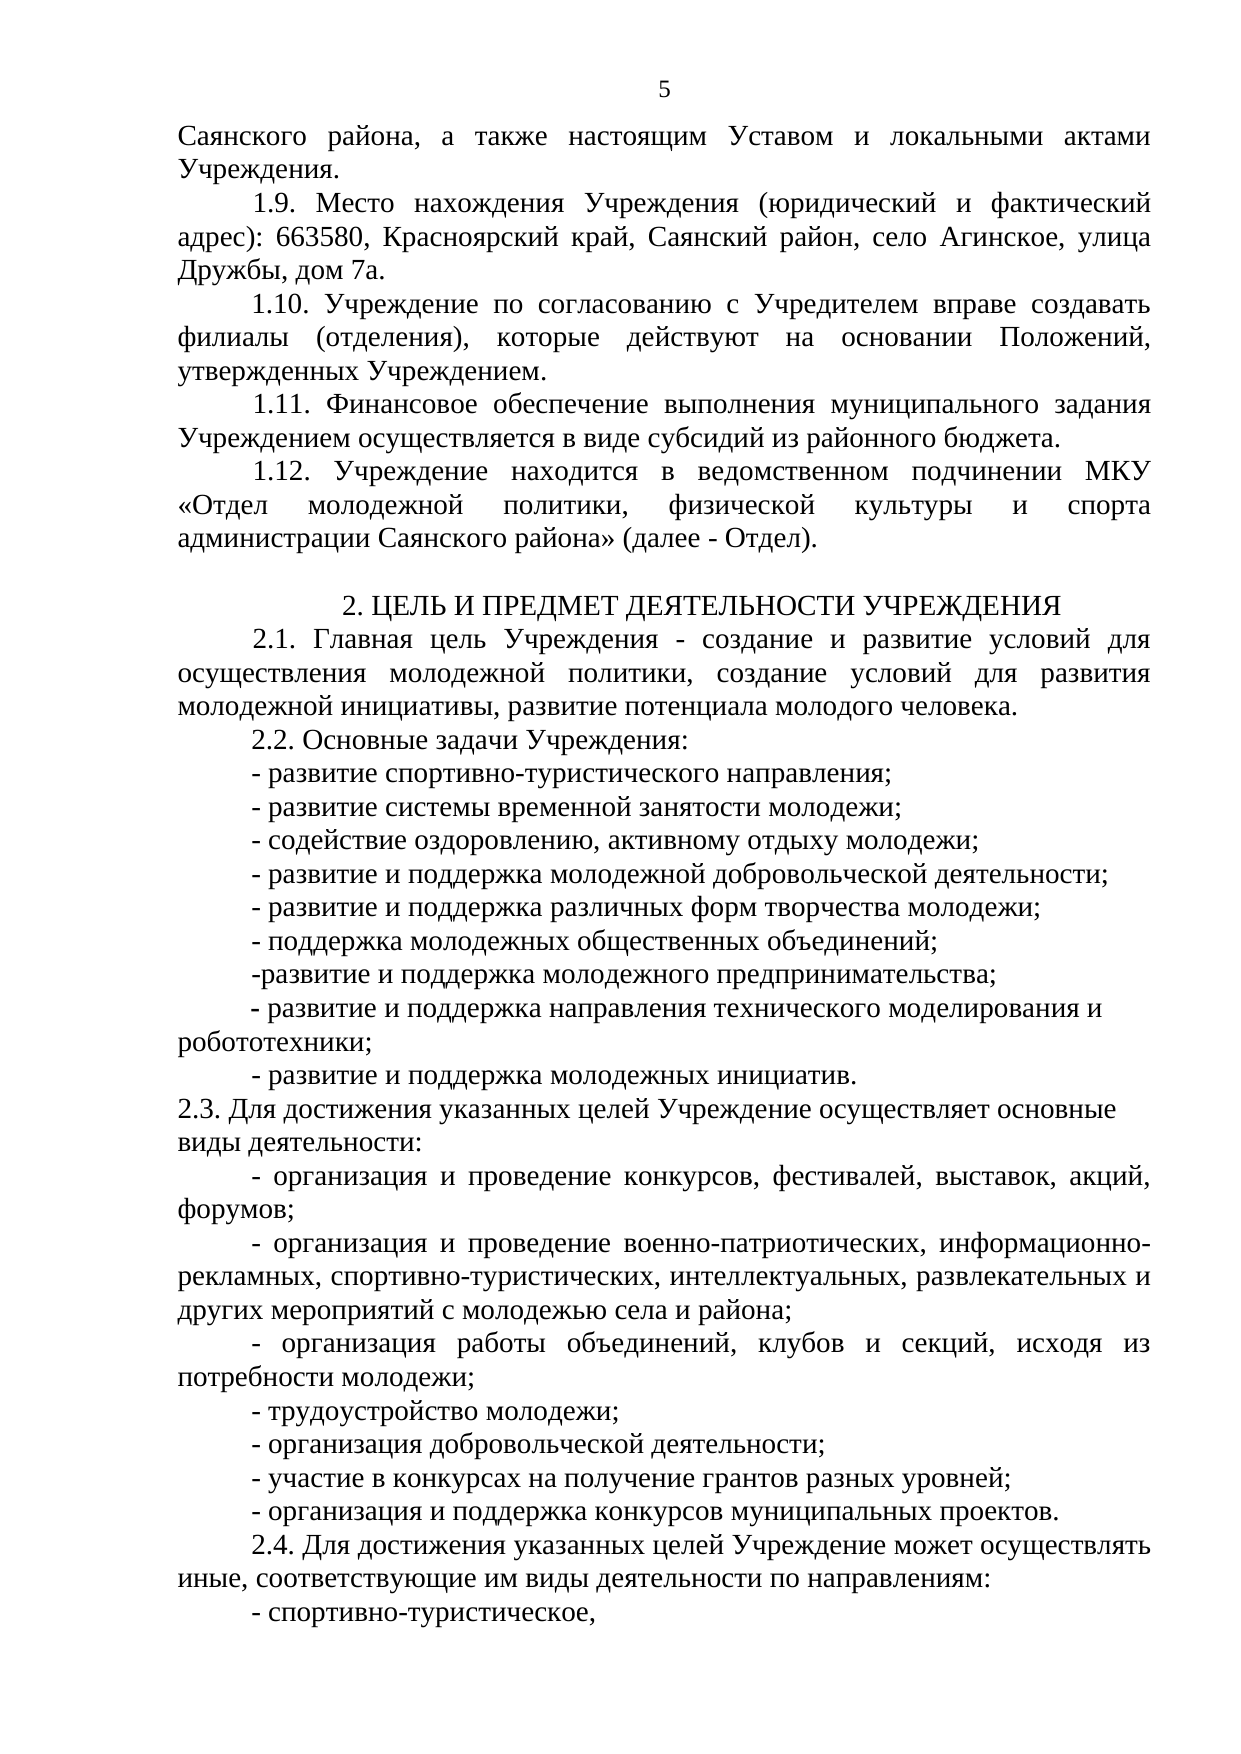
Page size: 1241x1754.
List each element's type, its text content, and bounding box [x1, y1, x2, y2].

text 1.10. Учреждение по согласованию с Учредителем вправе создавать филиалы (отделения), которые действуют на основании Положений, утвержденных Учреждением. [177, 286, 1152, 386]
text - участие в конкурсах на получение грантов разных уровней; [177, 1460, 1152, 1493]
text - развитие и поддержка молодежной добровольческой деятельности; [196, 856, 1152, 889]
text - развитие и поддержка различных форм творчества молодежи; [196, 889, 1152, 923]
title - развитие и поддержка молодежных инициатив. [177, 1057, 1152, 1091]
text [177, 118, 1152, 185]
text - организация добровольческой деятельности; [177, 1426, 1152, 1460]
text - поддержка молодежных общественных объединений; [196, 923, 1152, 957]
text - спортивно-туристическое, [177, 1594, 1152, 1627]
title - развитие и поддержка направления технического моделирования и робототехники; [177, 990, 1152, 1057]
text 2.2. Основные задачи Учреждения: [177, 722, 1152, 755]
text 2.1. Главная цель Учреждения - создание и развитие условий для осуществления молодежной политики, создание условий для развития молодежной инициативы, развитие потенциала молодого человека. [177, 621, 1152, 722]
text - организация и проведение конкурсов, фестивалей, выставок, акций, форумов; [177, 1158, 1152, 1225]
text - трудоустройство молодежи; [177, 1393, 1152, 1426]
text 2. ЦЕЛЬ И ПРЕДМЕТ ДЕЯТЕЛЬНОСТИ УЧРЕЖДЕНИЯ [177, 588, 1152, 621]
text 1.9. Место нахождения Учреждения (юридический и фактический адрес): 663580, Красноярский край, Саянский район, село Агинское, улица Дружбы, дом 7а. [177, 185, 1152, 286]
text 1.12. Учреждение находится в ведомственном подчинении МКУ «Отдел молодежной политики, физической культуры и спорта администрации Саянского района» (далее - Отдел). [177, 453, 1152, 554]
text - развитие спортивно-туристического направления; [196, 755, 1152, 789]
text - развитие системы временной занятости молодежи; [196, 789, 1152, 822]
text - организация и поддержка конкурсов муниципальных проектов. [177, 1493, 1152, 1527]
text 1.11. Финансовое обеспечение выполнения муниципального задания Учреждением осуществляется в виде субсидий из районного бюджета. [177, 386, 1152, 453]
text 2.4. Для достижения указанных целей Учреждение может осуществлять иные, соответствующие им виды деятельности по направлениям: [177, 1527, 1152, 1594]
text - организация работы объединений, клубов и секций, исходя из потребности молодежи; [177, 1326, 1152, 1393]
text -развитие и поддержка молодежного предпринимательства; [196, 957, 1152, 990]
title 2.3. Для достижения указанных целей Учреждение осуществляет основные виды деятельности: [177, 1091, 1152, 1158]
text - содействие оздоровлению, активному отдыху молодежи; [196, 822, 1152, 856]
text - организация и проведение военно-патриотических, информационно-рекламных, спортивно-туристических, интеллектуальных, развлекательных и других мероприятий с молодежью села и района; [177, 1225, 1152, 1326]
